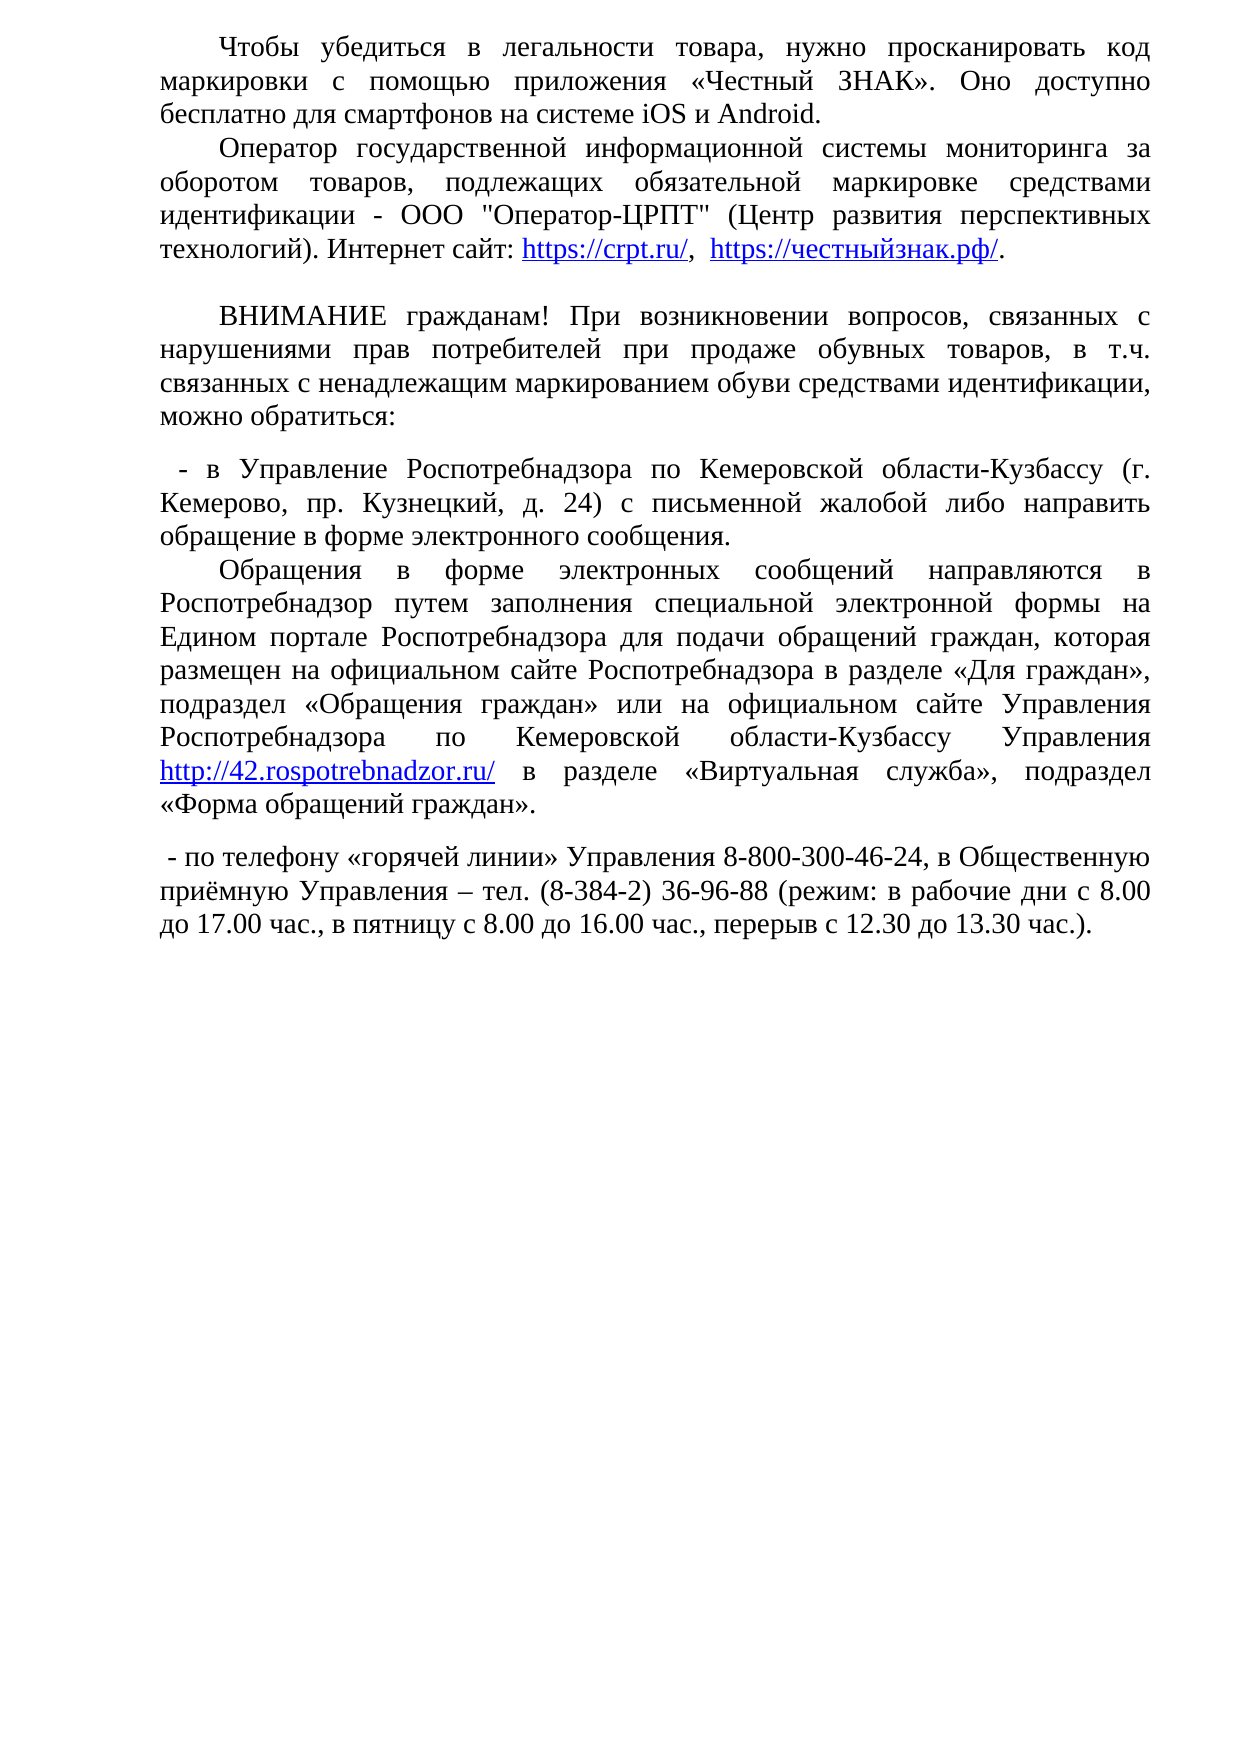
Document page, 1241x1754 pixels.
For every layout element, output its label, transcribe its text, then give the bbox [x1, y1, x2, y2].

text - по телефону «горячей линии» Управления 8-800-300-46-24, в Общественную приёмную Управления – тел. (8-384-2) 36-96-88 (режим: в рабочие дни с 8.00 до 17.00 час., в пятницу с 8.00 до 16.00 час., перерыв с 12.30 до 13.30 час.). [159, 839, 1152, 940]
text - в Управление Роспотребнадзора по Кемеровской области-Кузбассу (г. Кемерово, пр. Кузнецкий, д. 24) с письменной жалобой либо направить обращение в форме электронного сообщения. [159, 451, 1152, 552]
text ВНИМАНИЕ гражданам! При возникновении вопросов, связанных с нарушениями прав потребителей при продаже обувных товаров, в т.ч. связанных с ненадлежащим маркированием обуви средствами идентификации, можно обратиться: [159, 298, 1152, 432]
text Оператор государственной информационной системы мониторинга за оборотом товаров, подлежащих обязательной маркировке средствами идентификации - ООО "Оператор-ЦРПТ" (Центр развития перспективных технологий). Интернет сайт: https://crpt.ru/, https://честныйзнак.рф/. [159, 130, 1152, 264]
text Чтобы убедиться в легальности товара, нужно просканировать код маркировки с помощью приложения «Честный ЗНАК». Оно доступно бесплатно для смартфонов на системе iOS и Andrоid. [159, 29, 1152, 130]
text Обращения в форме электронных сообщений направляются в Роспотребнадзор путем заполнения специальной электронной формы на Едином портале Роспотребнадзора для подачи обращений граждан, которая размещен на официальном сайте Роспотребнадзора в разделе «Для граждан», подраздел «Обращения граждан» или на официальном сайте Управления Роспотребнадзора по Кемеровской области-Кузбассу Управления http://42.rospotrebnadzor.ru/ в разделе «Виртуальная служба», подраздел «Форма обращений граждан». [159, 552, 1152, 820]
